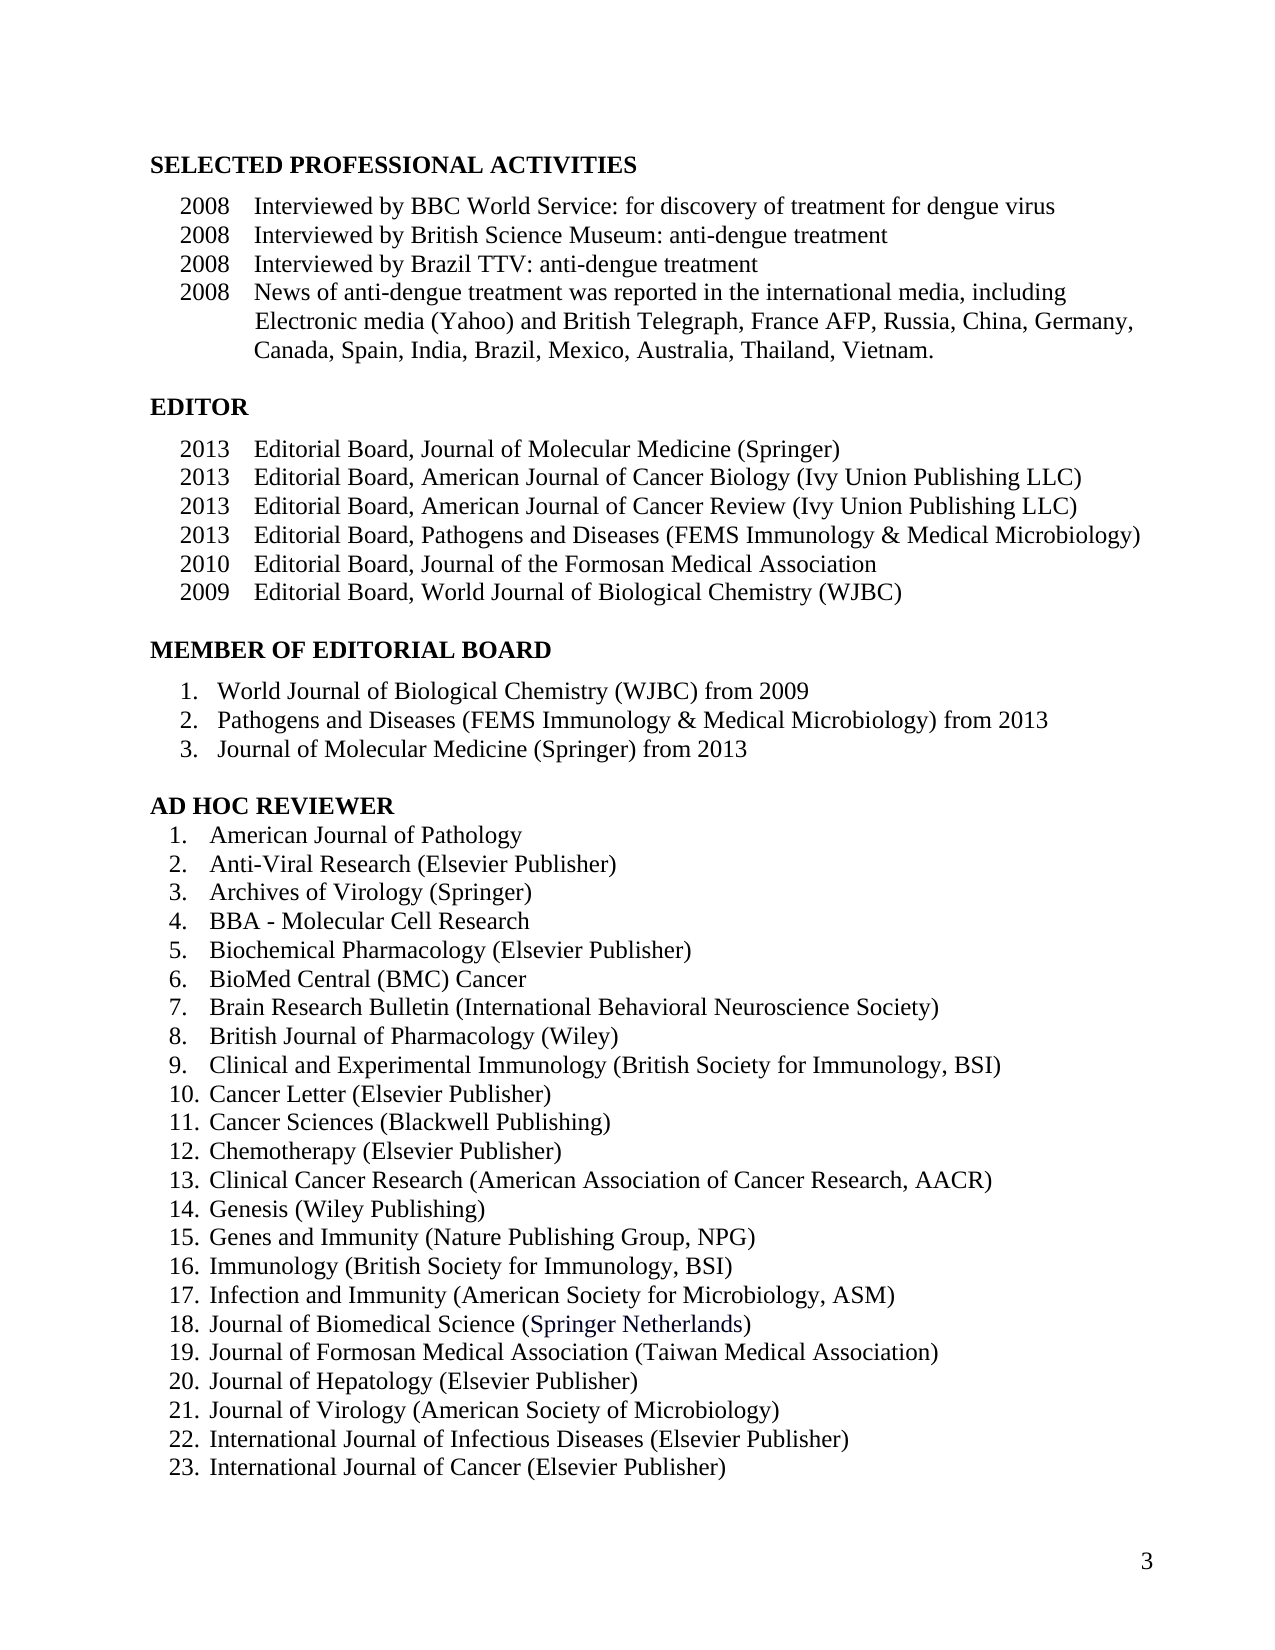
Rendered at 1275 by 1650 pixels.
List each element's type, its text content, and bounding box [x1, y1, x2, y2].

text MEMBER OF EDITORIAL BOARD [150, 635, 1153, 664]
list Journal of Hepatology (Elsevier Publisher) [168, 1366, 1153, 1395]
list British Journal of Pharmacology (Wiley) [168, 1021, 1153, 1050]
list Chemotherapy (Elsevier Publisher) [168, 1136, 1153, 1165]
list Journal of Biomedical Science (Springer Netherlands) [168, 1309, 1153, 1337]
list World Journal of Biological Chemistry (WJBC) from 2009 [179, 676, 1153, 705]
list Biochemical Pharmacology (Elsevier Publisher) [168, 935, 1153, 964]
list Journal of Virology (American Society of Microbiology) [168, 1395, 1153, 1424]
list BBA - Molecular Cell Research [168, 906, 1153, 935]
text AD HOC REVIEWER [150, 791, 1153, 820]
list Immunology (British Society for Immunology, BSI) [168, 1251, 1153, 1280]
list BioMed Central (BMC) Cancer [168, 964, 1153, 992]
list Journal of Formosan Medical Association (Taiwan Medical Association) [168, 1337, 1153, 1366]
list Cancer Letter (Elsevier Publisher) [168, 1079, 1153, 1107]
list Brain Research Bulletin (International Behavioral Neuroscience Society) [168, 992, 1153, 1021]
list American Journal of Pathology [168, 820, 1153, 849]
text 2008 Interviewed by Brazil TTV: anti-dengue treatment [150, 249, 1153, 277]
list Clinical Cancer Research (American Association of Cancer Research, AACR) [168, 1165, 1153, 1194]
text Canada, Spain, India, Brazil, Mexico, Australia, Thailand, Vietnam. [150, 335, 1153, 364]
list International Journal of Infectious Diseases (Elsevier Publisher) [168, 1424, 1153, 1452]
text 2013 Editorial Board, Pathogens and Diseases (FEMS Immunology & Medical Microbiology) [150, 520, 1153, 549]
list Anti-Viral Research (Elsevier Publisher) [168, 849, 1153, 877]
list Journal of Molecular Medicine (Springer) from 2013 [179, 734, 1153, 762]
list Genes and Immunity (Nature Publishing Group, NPG) [168, 1222, 1153, 1251]
list Clinical and Experimental Immunology (British Society for Immunology, BSI) [168, 1050, 1153, 1079]
list Cancer Sciences (Blackwell Publishing) [168, 1107, 1153, 1136]
text 2009 Editorial Board, World Journal of Biological Chemistry (WJBC) [150, 577, 1153, 606]
list Archives of Virology (Springer) [168, 877, 1153, 906]
text Electronic media (Yahoo) and British Telegraph, France AFP, Russia, China, Germany, [150, 306, 1153, 335]
list Pathogens and Diseases (FEMS Immunology & Medical Microbiology) from 2013 [179, 705, 1153, 734]
text SELECTED PROFESSIONAL ACTIVITIES [150, 150, 1153, 179]
list International Journal of Cancer (Elsevier Publisher) [168, 1452, 1153, 1481]
text 2013 Editorial Board, American Journal of Cancer Biology (Ivy Union Publishing LLC) [150, 462, 1153, 491]
text EDITOR [150, 392, 1153, 421]
text 2013 Editorial Board, American Journal of Cancer Review (Ivy Union Publishing LLC) [150, 491, 1153, 520]
list Genesis (Wiley Publishing) [168, 1194, 1153, 1222]
text 2013 Editorial Board, Journal of Molecular Medicine (Springer) [150, 434, 1153, 462]
list Infection and Immunity (American Society for Microbiology, ASM) [168, 1280, 1153, 1309]
text 2008 Interviewed by British Science Museum: anti-dengue treatment [150, 220, 1153, 249]
text 2008 News of anti-dengue treatment was reported in the international media, including [150, 277, 1153, 306]
text 2008 Interviewed by BBC World Service: for discovery of treatment for dengue virus [150, 191, 1153, 220]
text 2010 Editorial Board, Journal of the Formosan Medical Association [150, 549, 1153, 577]
